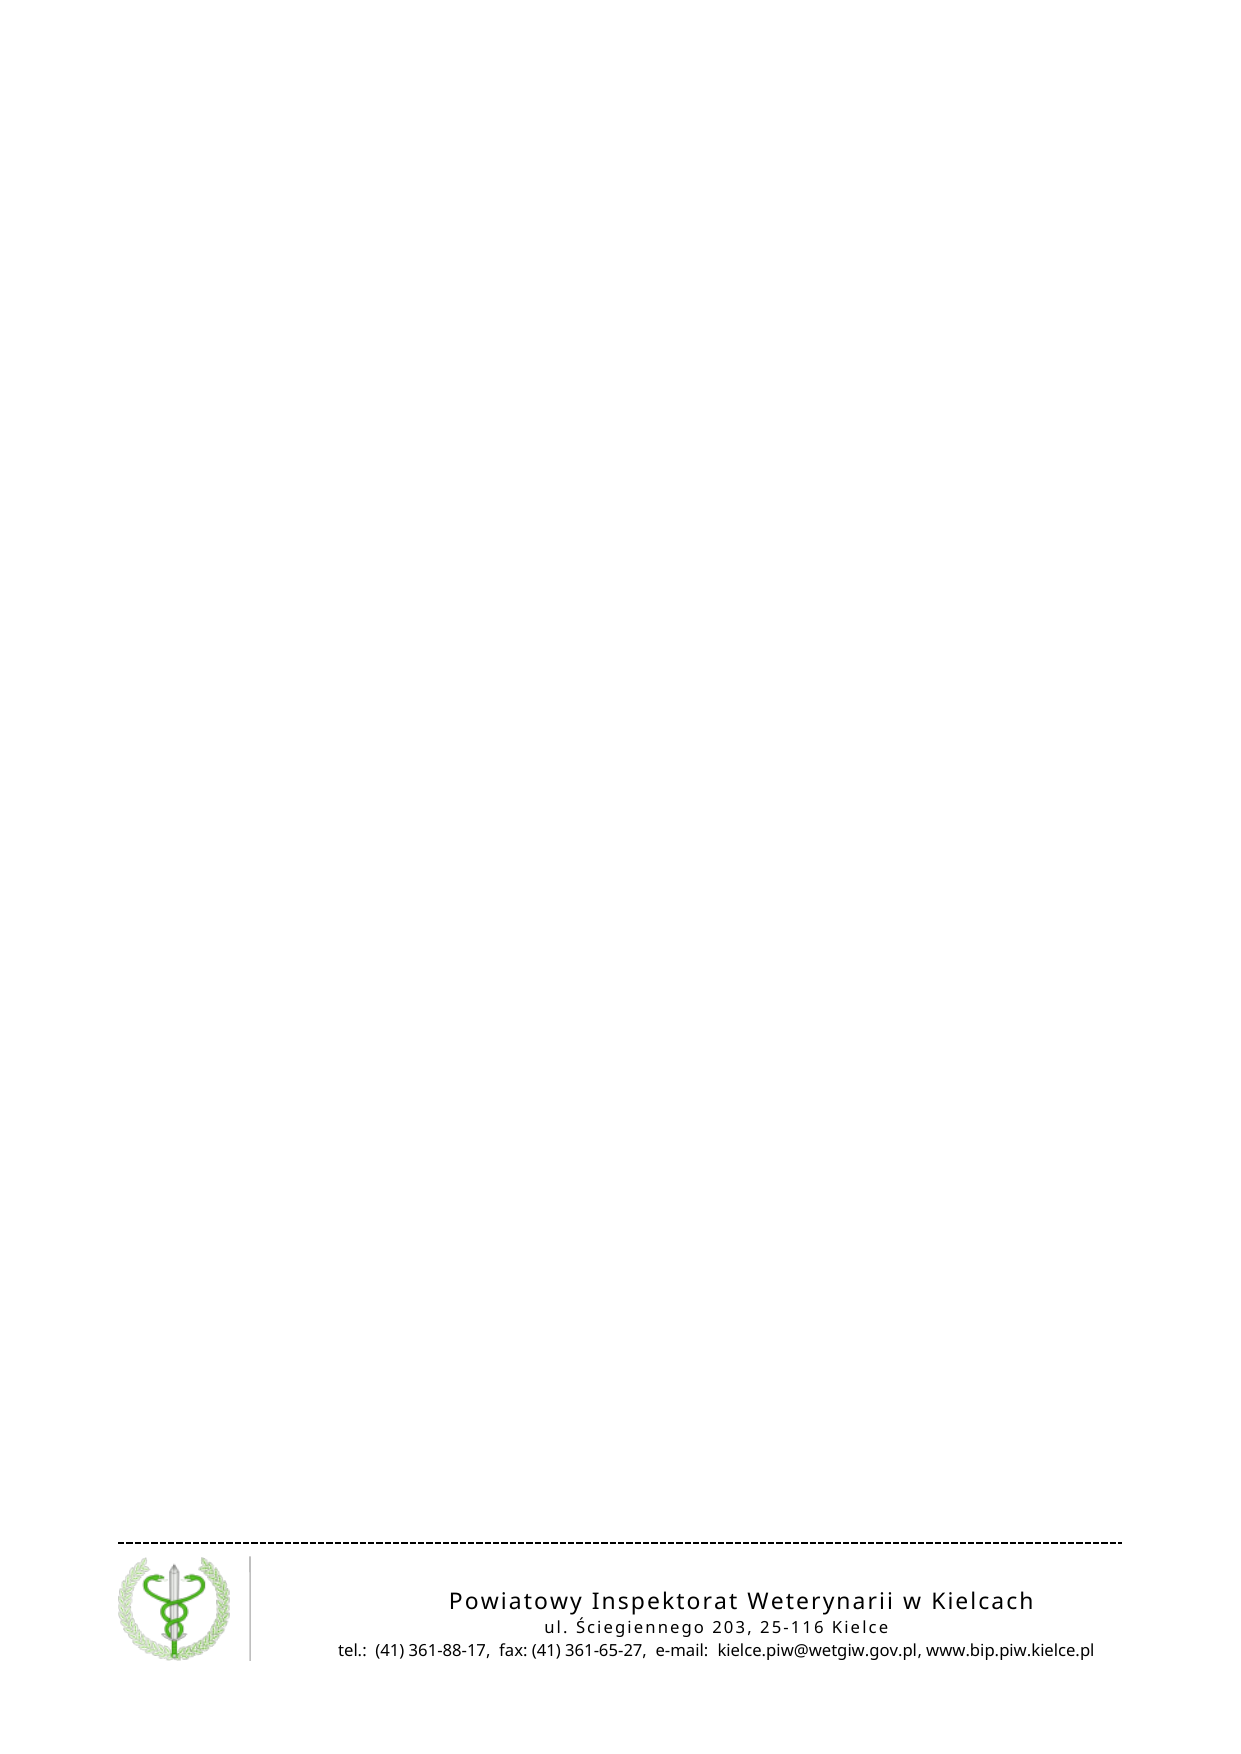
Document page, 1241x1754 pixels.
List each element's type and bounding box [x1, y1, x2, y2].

picture [117, 1556, 232, 1661]
